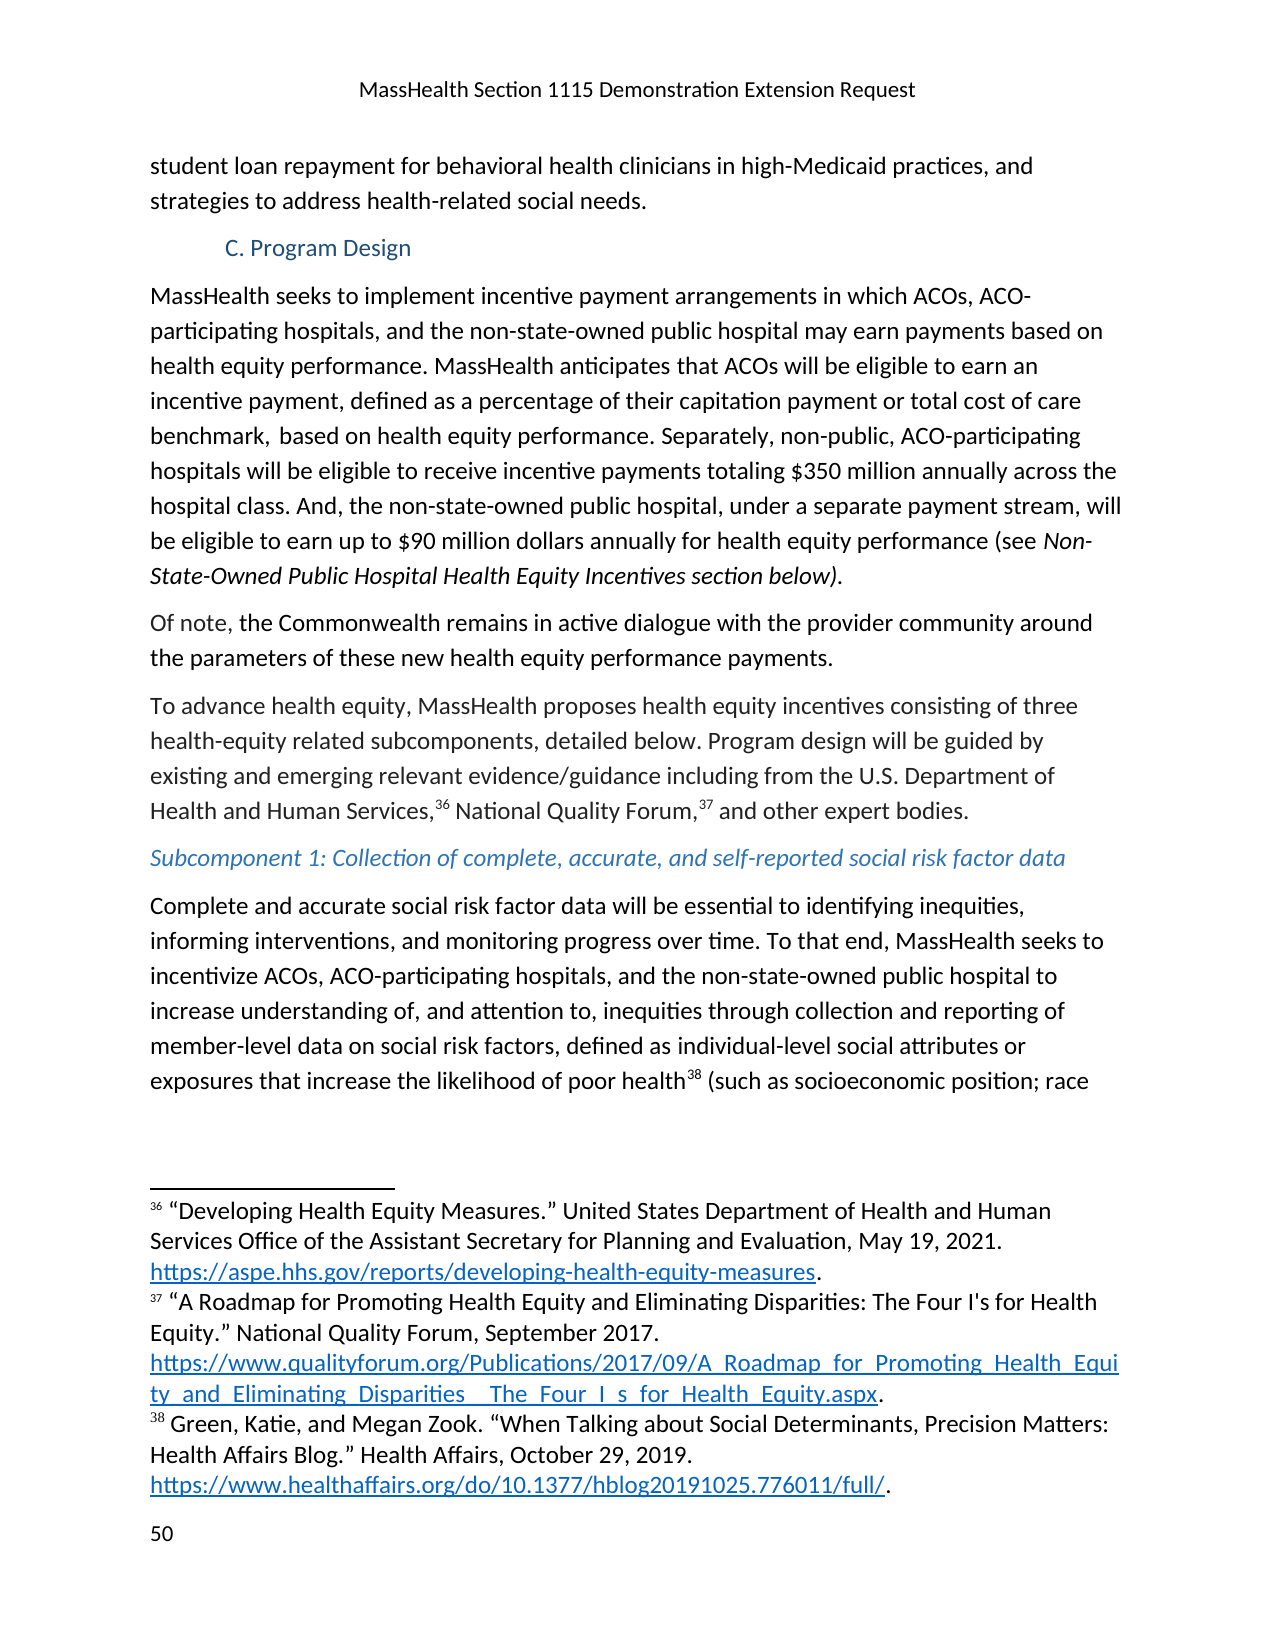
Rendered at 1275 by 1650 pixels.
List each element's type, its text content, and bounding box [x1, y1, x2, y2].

text Complete and accurate social risk factor data will be essential to identifying inequities, informing interventions, and monitoring progress over time. To that end, MassHealth seeks to incentivize ACOs, ACO-participating hospitals, and the non-state-owned public hospital to increase understanding of, and attention to, inequities through collection and reporting of member-level data on social risk factors, defined as individual-level social attributes or exposures that increase the likelihood of poor health (such as socioeconomic position; race and ethnicity; gender, gender identity, and sexual orientation; social relationships; and residential and community context). [150, 890, 1125, 1096]
text Of note, the Commonwealth remains in active dialogue with the provider community around the parameters of these new health equity performance payments. [150, 607, 1125, 673]
subtitle MassHealth seeks to implement incentive payment arrangements in which ACOs, ACO-participating hospitals, and the non-state-owned public hospital may earn payments based on health equity performance. MassHealth anticipates that ACOs will be eligible to earn an incentive payment, defined as a percentage of their capitation payment or total cost of care benchmark, based on health equity performance. Separately, non-public, ACO-participating hospitals will be eligible to receive incentive payments totaling $350 million annually across the hospital class. And, the non-state-owned public hospital, under a separate payment stream, will be eligible to earn up to $90 million dollars annually for health equity performance (see Non-State-Owned Public Hospital Health Equity Incentives section below). [150, 280, 1125, 591]
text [150, 150, 1125, 216]
text To advance health equity, MassHealth proposes health equity incentives consisting of three health-equity related subcomponents, detailed below. Program design will be guided by existing and emerging relevant evidence/guidance including from the U.S. Department of Health and Human Services, National Quality Forum, and other expert bodies. [150, 690, 1125, 826]
subtitle Subcomponent 1: Collection of complete, accurate, and self-reported social risk factor data [150, 842, 1125, 873]
subtitle C. Program Design [150, 232, 1125, 263]
